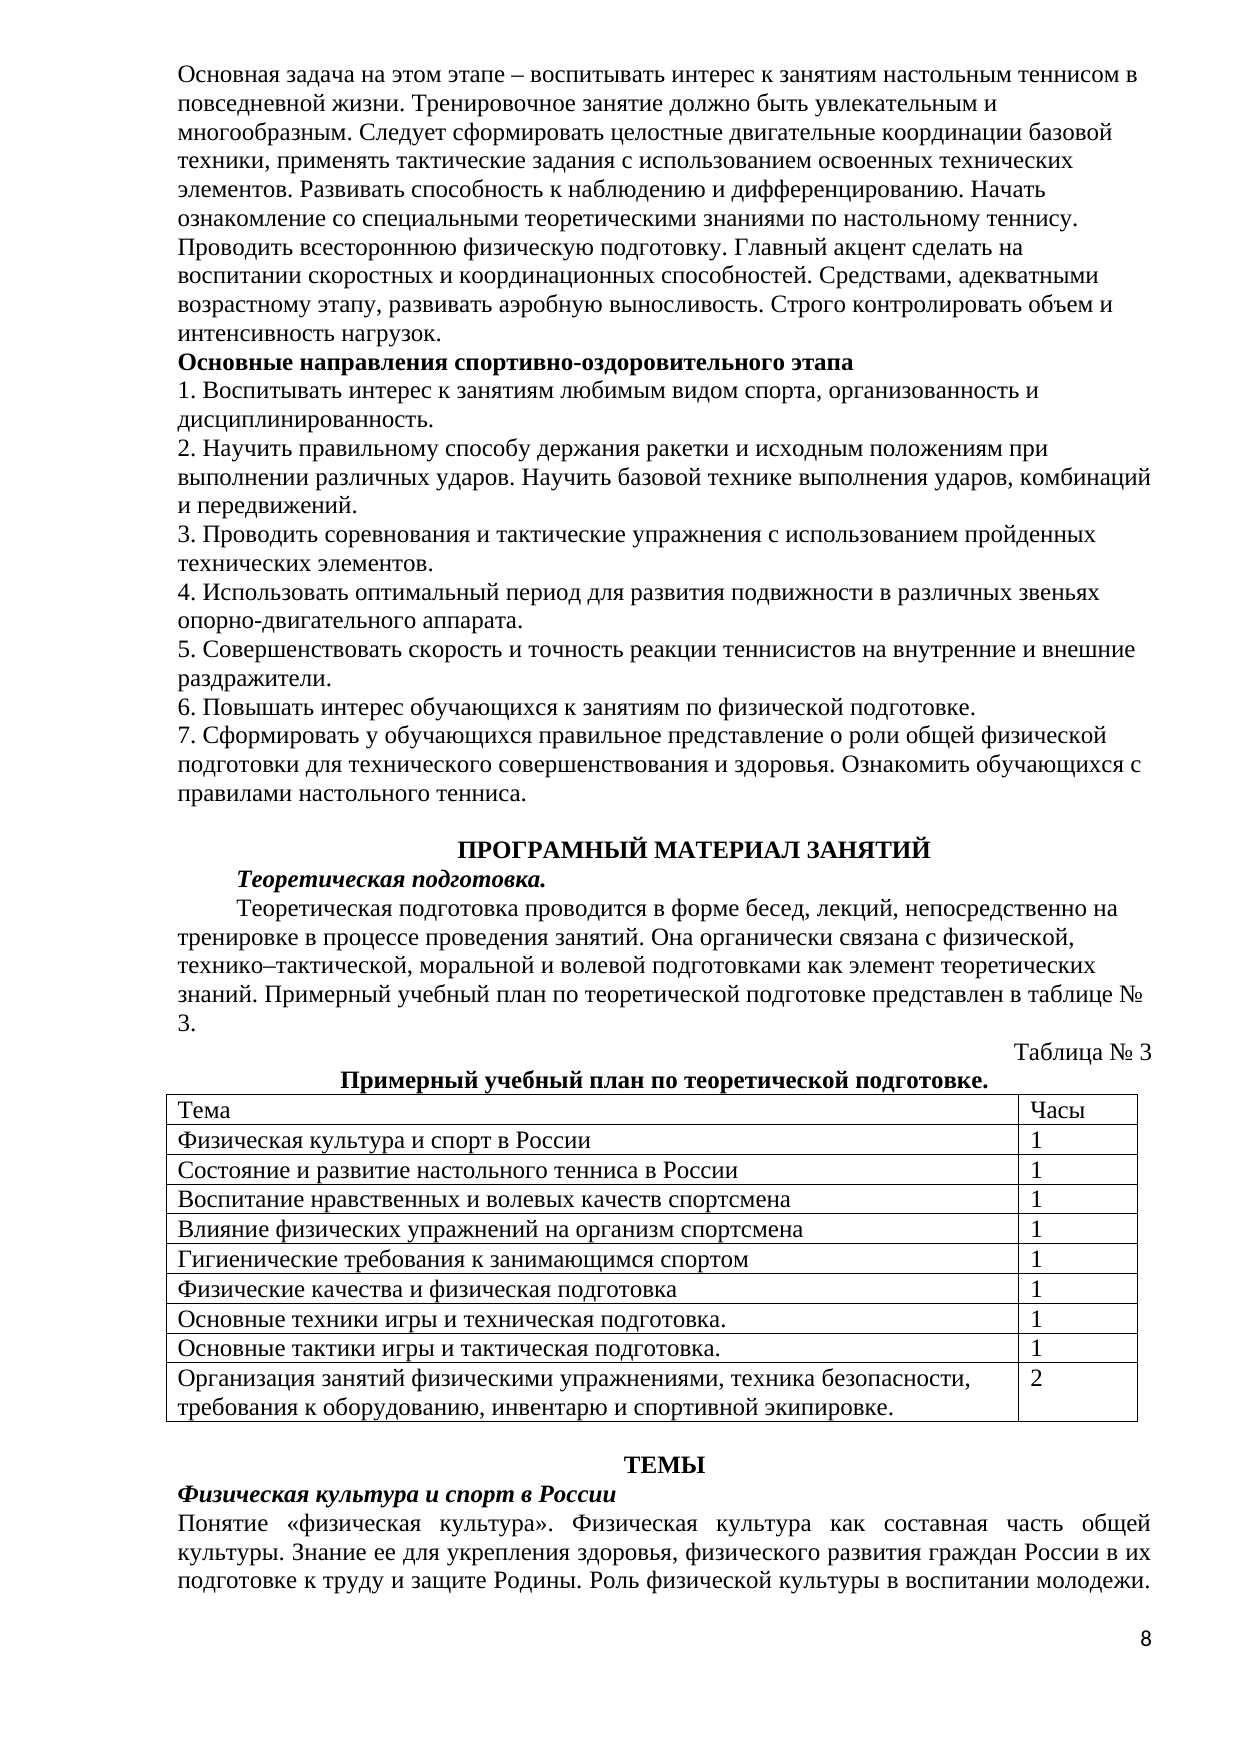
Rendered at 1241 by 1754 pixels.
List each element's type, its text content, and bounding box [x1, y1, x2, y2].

text Таблица № 3 [177, 1037, 1152, 1065]
table_cell Влияние физических упражнений на организм спортсмена [167, 1214, 1018, 1243]
text 4. Использовать оптимальный период для развития подвижности в различных звеньях опорно-двигательного аппарата. [177, 577, 1152, 634]
text Основные направления спортивно-оздоровительного этапа [177, 347, 1152, 375]
text Примерный учебный план по теоретической подготовке. [177, 1065, 1152, 1094]
text ПРОГРАМНЫЙ МАТЕРИАЛ ЗАНЯТИЙ [177, 835, 1152, 864]
table_cell Гигиенические требования к занимающимся спортом [167, 1244, 1018, 1273]
text 6. Повышать интерес обучающихся к занятиям по физической подготовке. [177, 692, 1152, 720]
table_header Тема [167, 1095, 1018, 1124]
table_cell Воспитание нравственных и волевых качеств спортсмена [167, 1185, 1018, 1213]
text Теоретическая подготовка. [177, 864, 1152, 893]
text ТЕМЫ [177, 1451, 1152, 1479]
text Теоретическая подготовка проводится в форме бесед, лекций, непосредственно на тренировке в процессе проведения занятий. Она органически связана с физической, технико–тактической, моральной и волевой подготовками как элемент теоретических знаний. Примерный учебный план по теоретической подготовке представлен в таблице № 3. [177, 893, 1152, 1037]
table_cell 1 [1019, 1214, 1137, 1243]
table_cell Состояние и развитие настольного тенниса в России [167, 1155, 1018, 1183]
text 2. Научить правильному способу держания ракетки и исходным положениям при выполнении различных ударов. Научить базовой технике выполнения ударов, комбинаций и передвижений. [177, 433, 1152, 519]
text 5. Совершенствовать скорость и точность реакции теннисистов на внутренние и внешние раздражители. [177, 634, 1152, 692]
table_cell 1 [1019, 1304, 1137, 1332]
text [177, 1508, 1152, 1594]
table_cell Физическая культура и спорт в России [167, 1125, 1018, 1154]
table_header Часы [1019, 1095, 1137, 1124]
table_cell 1 [1019, 1274, 1137, 1303]
table_cell 1 [1019, 1185, 1137, 1213]
table_cell 1 [1019, 1244, 1137, 1273]
table_cell 1 [1019, 1334, 1137, 1362]
table_cell Основные тактики игры и тактическая подготовка. [167, 1334, 1018, 1362]
table_cell Организация занятий физическими упражнениями, техника безопасности, требования к оборудованию, инвентарю и спортивной экипировке. [167, 1363, 1018, 1421]
table_cell 2 [1019, 1363, 1137, 1421]
text 7. Сформировать у обучающихся правильное представление о роли общей физической подготовки для технического совершенствования и здоровья. Ознакомить обучающихся с правилами настольного тенниса. [177, 720, 1152, 807]
table_cell Основные техники игры и техническая подготовка. [167, 1304, 1018, 1332]
text 3. Проводить соревнования и тактические упражнения с использованием пройденных технических элементов. [177, 519, 1152, 577]
text Проводить всестороннюю физическую подготовку. Главный акцент сделать на воспитании скоростных и координационных способностей. Средствами, адекватными возрастному этапу, развивать аэробную выносливость. Строго контролировать объем и интенсивность нагрузок. [177, 232, 1152, 347]
text Физическая культура и спорт в России [177, 1479, 1152, 1508]
text 1. Воспитывать интерес к занятиям любимым видом спорта, организованность и дисциплинированность. [177, 375, 1152, 433]
table_cell 1 [1019, 1155, 1137, 1183]
text Основная задача на этом этапе – воспитывать интерес к занятиям настольным теннисом в повседневной жизни. Тренировочное занятие должно быть увлекательным и многообразным. Следует сформировать целостные двигательные координации базовой техники, применять тактические задания с использованием освоенных технических элементов. Развивать способность к наблюдению и дифференцированию. Начать ознакомление со специальными теоретическими знаниями по настольному теннису. [177, 59, 1152, 232]
table_cell Физические качества и физическая подготовка [167, 1274, 1018, 1303]
table_cell 1 [1019, 1125, 1137, 1154]
